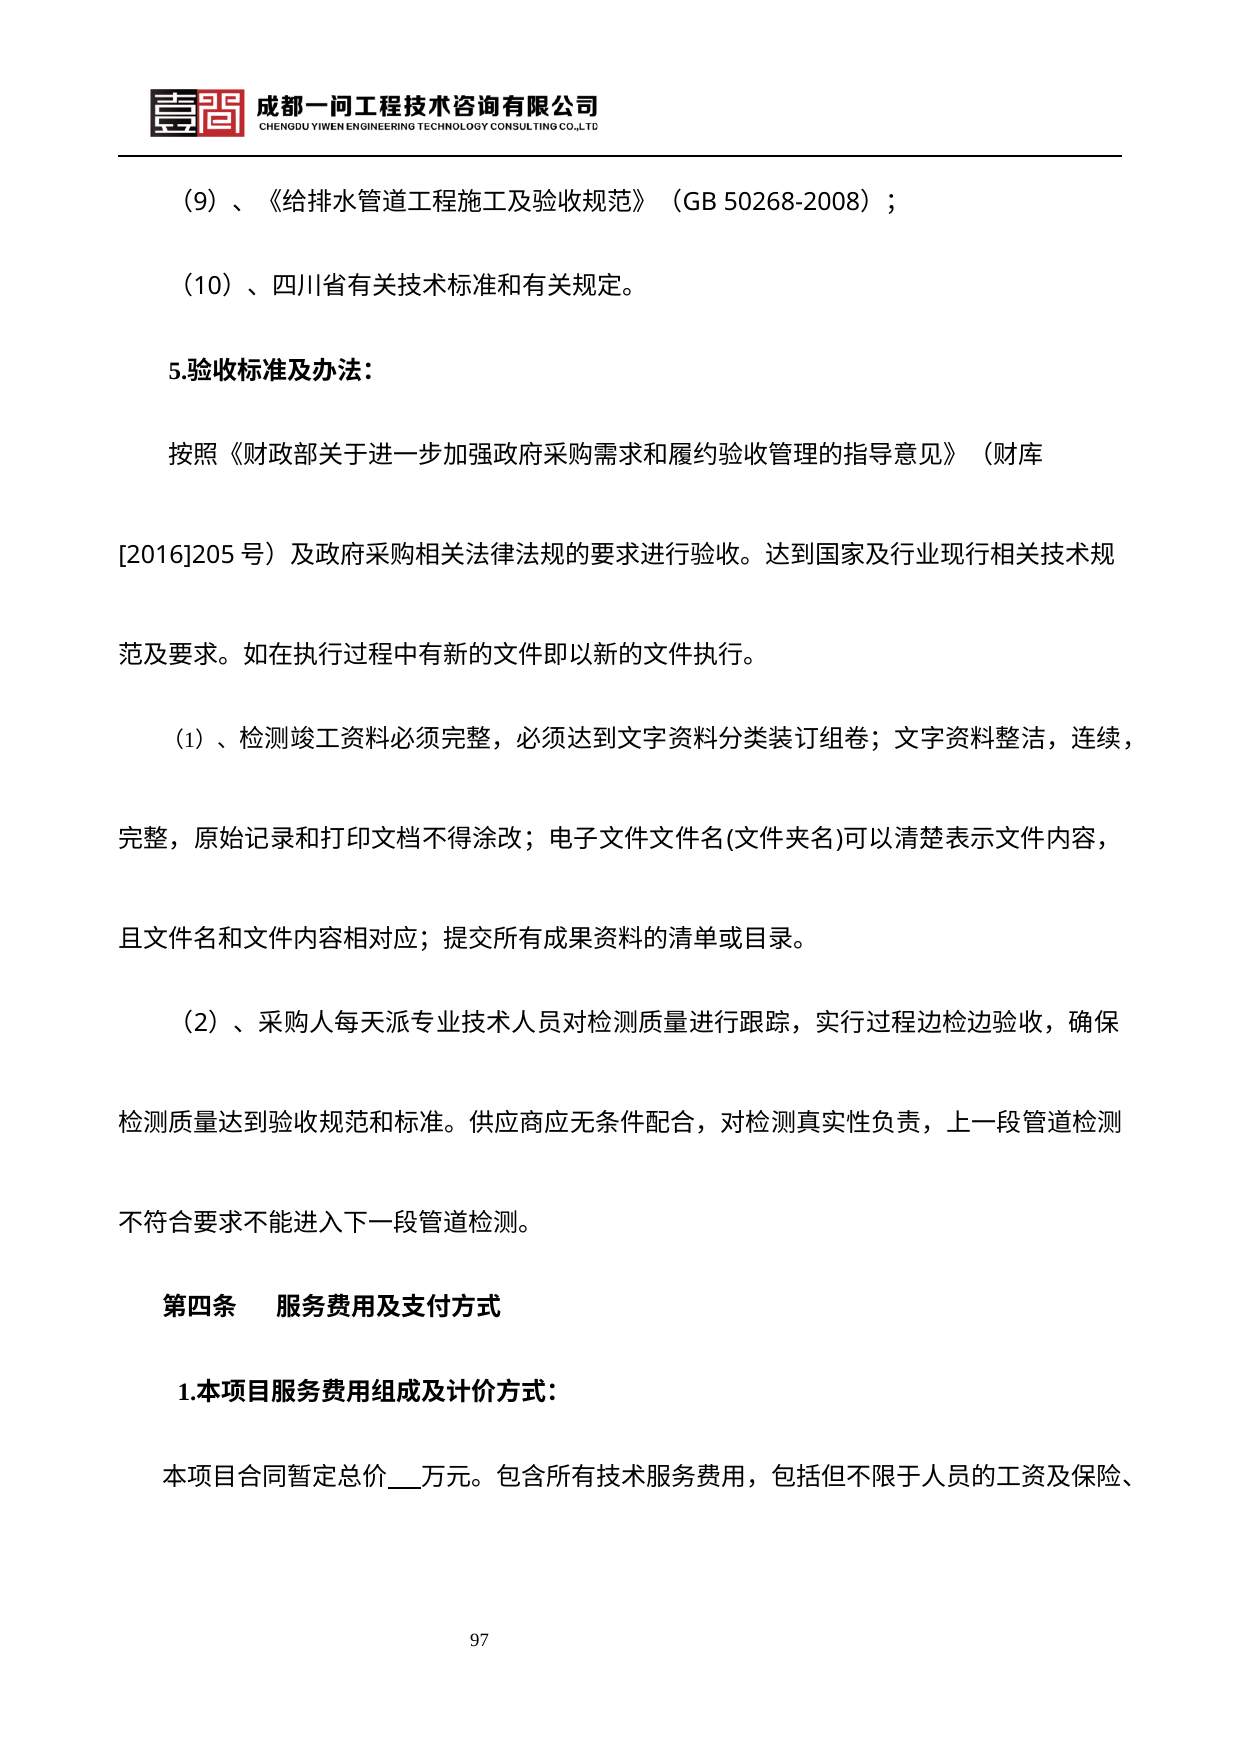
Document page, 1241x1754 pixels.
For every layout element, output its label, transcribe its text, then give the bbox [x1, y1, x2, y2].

picture [150, 89, 598, 137]
text （2）、采购人每天派专业技术人员对检测质量进行跟踪，实行过程边检边验收，确保检测质量达到验收规范和标准。供应商应无条件配合，对检测真实性负责，上一段管道检测不符合要求不能进入下一段管道检测。 [118, 988, 1122, 1253]
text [118, 1441, 1122, 1507]
text （1）、检测竣工资料必须完整，必须达到文字资料分类装订组卷；文字资料整洁，连续，完整，原始记录和打印文档不得涂改；电子文件文件名(文件夹名)可以清楚表示文件内容，且文件名和文件内容相对应；提交所有成果资料的清单或目录。 [118, 704, 1122, 969]
text （9）、《给排水管道工程施工及验收规范》（GB 50268-2008）； [118, 166, 1122, 232]
text 按照《财政部关于进一步加强政府采购需求和履约验收管理的指导意见》（财库[2016]205号）及政府采购相关法律法规的要求进行验收。达到国家及行业现行相关技术规范及要求。如在执行过程中有新的文件即以新的文件执行。 [118, 420, 1122, 686]
text 5.验收标准及办法： [118, 335, 1122, 402]
list 服务费用及支付方式 [162, 1272, 1122, 1338]
text （10）、四川省有关技术标准和有关规定。 [118, 251, 1122, 317]
list 本项目服务费用组成及计价方式： [118, 1356, 1122, 1423]
